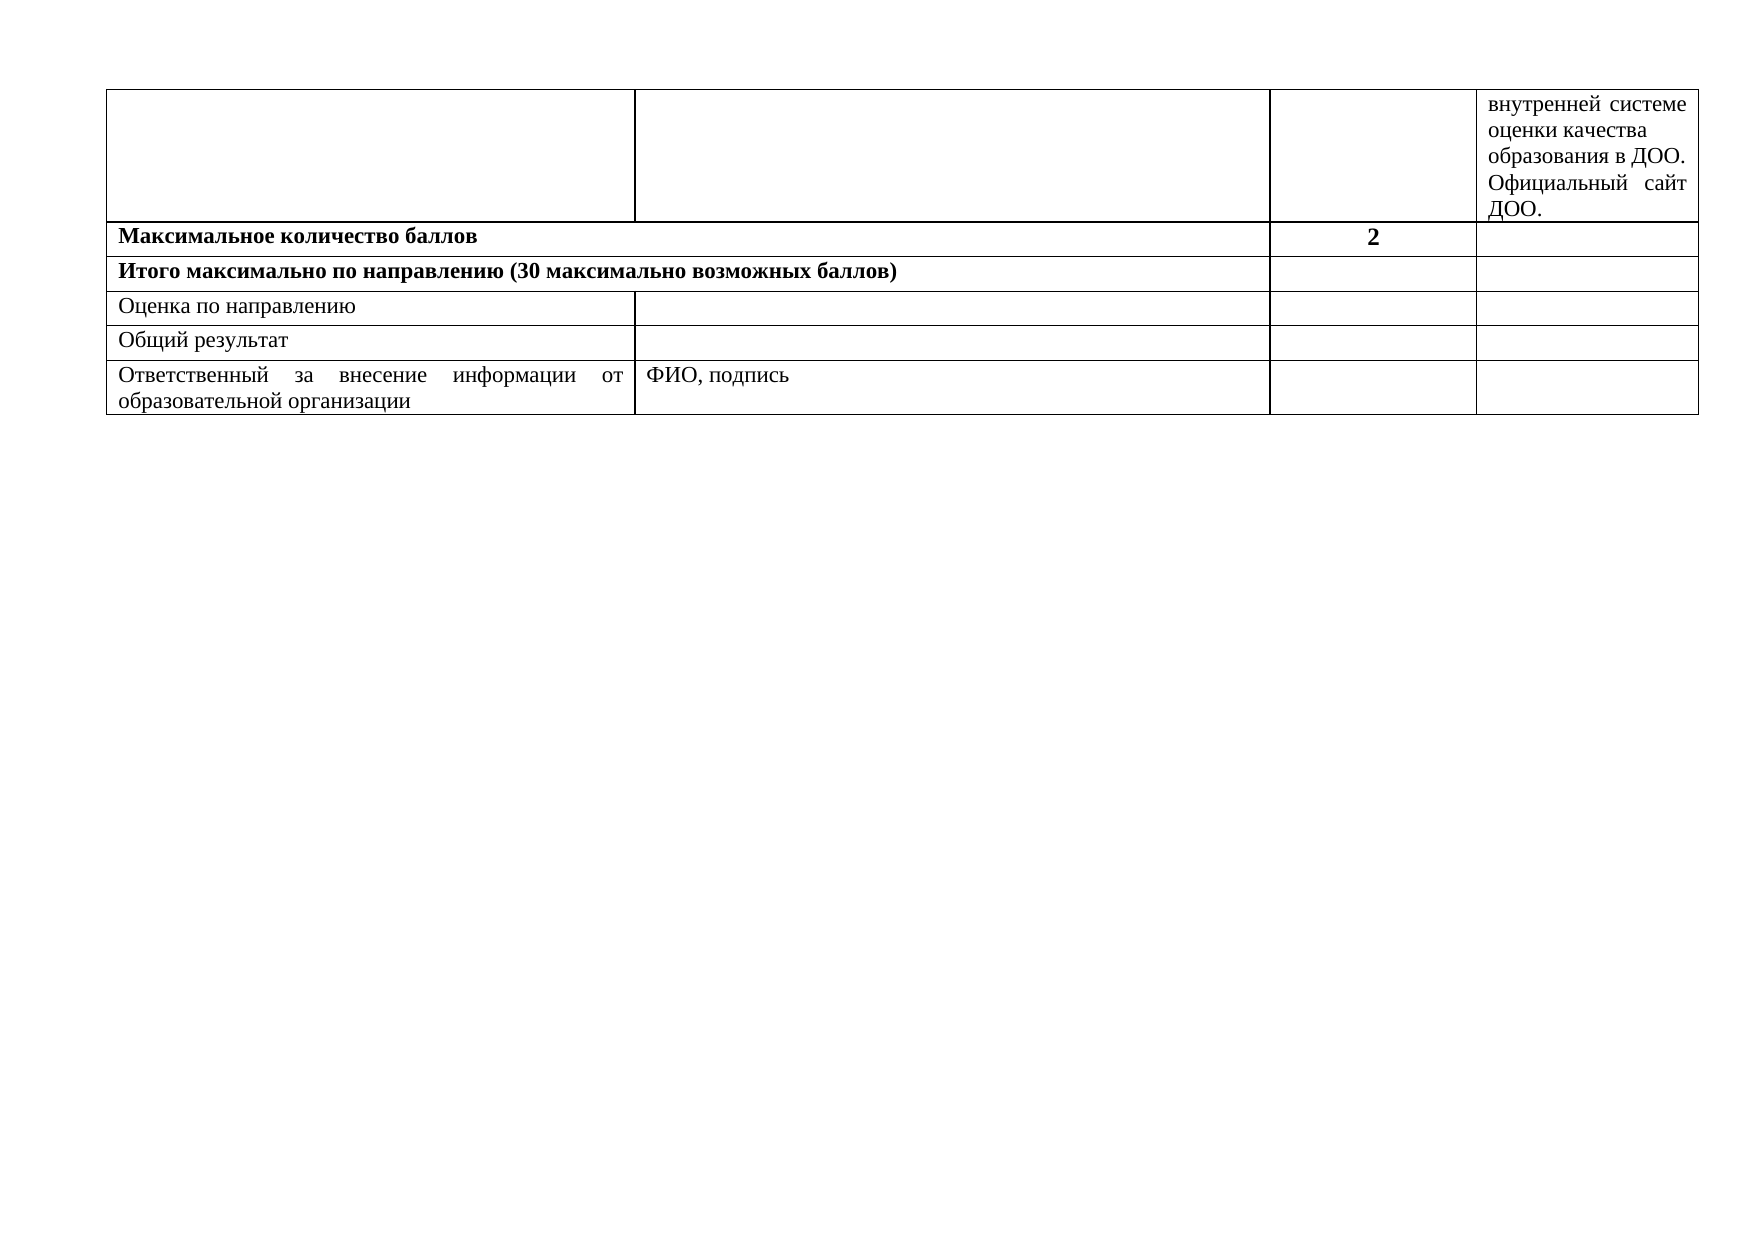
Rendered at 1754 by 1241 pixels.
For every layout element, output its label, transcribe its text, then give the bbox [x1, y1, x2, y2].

table_cell [1477, 326, 1698, 360]
table_cell Итого максимально по направлению (30 максимально возможных баллов) [107, 257, 1269, 291]
table_cell [1477, 223, 1698, 256]
table_cell [1271, 292, 1476, 325]
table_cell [1477, 90, 1698, 221]
table_cell [1477, 292, 1698, 325]
table_cell [636, 292, 1269, 325]
table_cell [1271, 257, 1476, 291]
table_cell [1271, 90, 1476, 221]
table_cell [1271, 326, 1476, 360]
table_cell [636, 326, 1269, 360]
table_cell [1477, 257, 1698, 291]
table_cell [107, 90, 634, 221]
table_cell Общий результат [107, 326, 634, 360]
table_cell ФИО, подпись [636, 361, 1269, 413]
table_cell Ответственный за внесение информации от образовательной организации [107, 361, 634, 413]
table_cell [1477, 361, 1698, 413]
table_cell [636, 90, 1269, 221]
table_cell Максимальное количество баллов [107, 223, 1269, 256]
table_cell [1271, 361, 1476, 413]
table_cell 2 [1271, 223, 1476, 256]
table_cell Оценка по направлению [107, 292, 634, 325]
